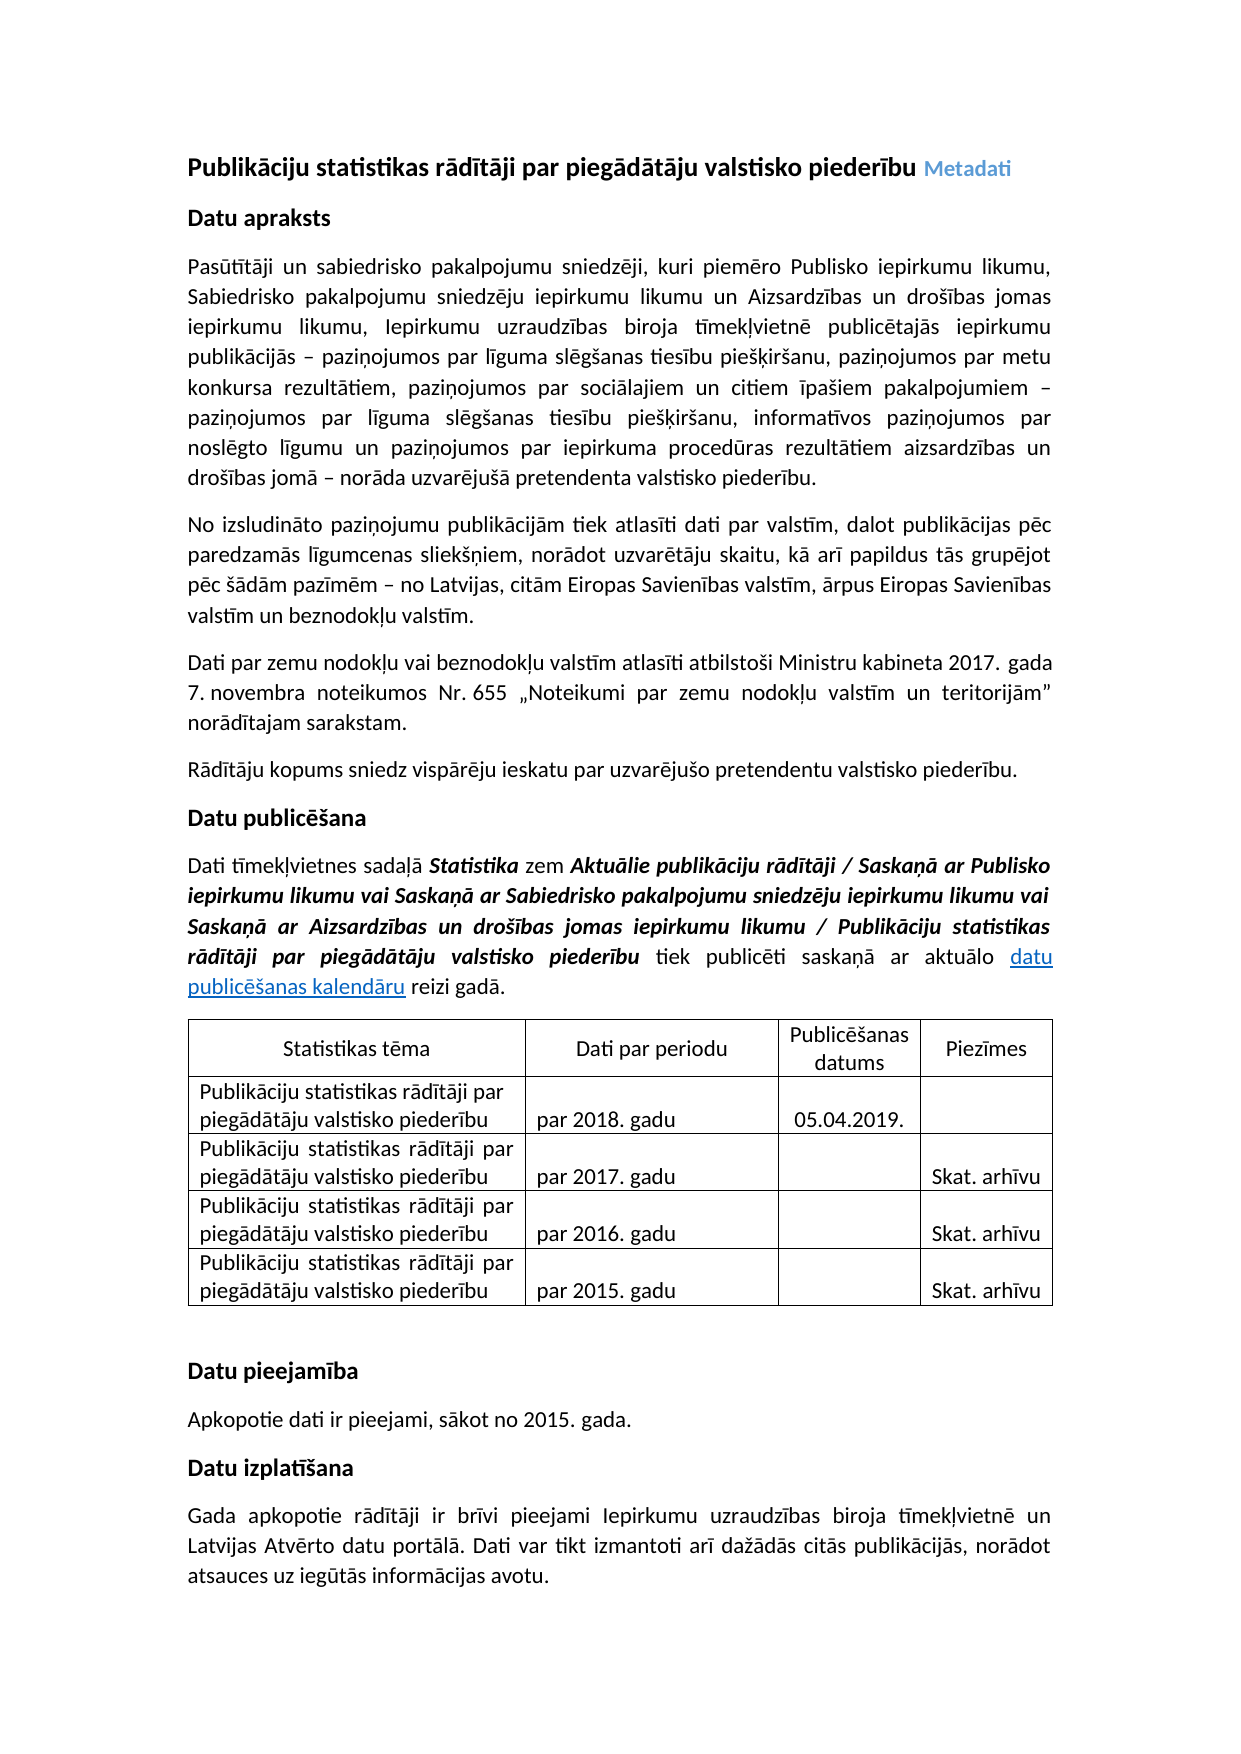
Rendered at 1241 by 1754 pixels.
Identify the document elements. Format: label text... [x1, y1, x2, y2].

table_header Publicēšanas datums [779, 1020, 920, 1076]
table_header Dati par periodu [526, 1020, 778, 1076]
text Datu apraksts [187, 202, 1053, 233]
text Datu publicēšana [187, 802, 1053, 832]
text Datu pieejamība [187, 1355, 1053, 1386]
table_cell Skat. arhīvu [921, 1249, 1052, 1304]
table_header Piezīmes [921, 1020, 1052, 1076]
text Datu izplatīšana [187, 1452, 1053, 1482]
table_cell par 2018. gadu [526, 1077, 778, 1133]
text Publikāciju statistikas rādītāji par piegādātāju valstisko piederību Metadati [187, 150, 1053, 183]
text Apkopotie dati ir pieejami, sākot no 2015. gada. [187, 1405, 1053, 1433]
table_cell par 2017. gadu [526, 1134, 778, 1190]
table_cell Publikāciju statistikas rādītāji par piegādātāju valstisko piederību [189, 1249, 525, 1304]
table_cell [779, 1134, 920, 1190]
table_cell [779, 1249, 920, 1304]
table_cell Publikāciju statistikas rādītāji par piegādātāju valstisko piederību [189, 1191, 525, 1247]
text No izsludināto paziņojumu publikācijām tiek atlasīti dati par valstīm, dalot publikācijas pēc paredzamās līgumcenas sliekšņiem, norādot uzvarētāju skaitu, kā arī papildus tās grupējot pēc šādām pazīmēm – no Latvijas, citām Eiropas Savienības valstīm, ārpus Eiropas Savienības valstīm un beznodokļu valstīm. [187, 510, 1053, 629]
table_cell 05.04.2019. [779, 1077, 920, 1133]
text Rādītāju kopums sniedz vispārēju ieskatu par uzvarējušo pretendentu valstisko piederību. [187, 755, 1053, 783]
table_cell par 2016. gadu [526, 1191, 778, 1247]
table_cell Publikāciju statistikas rādītāji par piegādātāju valstisko piederību [189, 1077, 525, 1133]
table_cell [779, 1191, 920, 1247]
table_cell Skat. arhīvu [921, 1191, 1052, 1247]
text Gada apkopotie rādītāji ir brīvi pieejami Iepirkumu uzraudzības biroja tīmekļvietnē un Latvijas Atvērto datu portālā. Dati var tikt izmantoti arī dažādās citās publikācijās, norādot atsauces uz iegūtās informācijas avotu. [187, 1501, 1053, 1590]
text Dati tīmekļvietnes sadaļā Statistika zem Aktuālie publikāciju rādītāji / Saskaņā ar Publisko iepirkumu likumu vai Saskaņā ar Sabiedrisko pakalpojumu sniedzēju iepirkumu likumu vai Saskaņā ar Aizsardzības un drošības jomas iepirkumu likumu / Publikāciju statistikas rādītāji par piegādātāju valstisko piederību tiek publicēti saskaņā ar aktuālo datu publicēšanas kalendāru reizi gadā. [187, 851, 1053, 1000]
text Pasūtītāji un sabiedrisko pakalpojumu sniedzēji, kuri piemēro Publisko iepirkumu likumu, Sabiedrisko pakalpojumu sniedzēju iepirkumu likumu un Aizsardzības un drošības jomas iepirkumu likumu, Iepirkumu uzraudzības biroja tīmekļvietnē publicētajās iepirkumu publikācijās – paziņojumos par līguma slēgšanas tiesību piešķiršanu, paziņojumos par metu konkursa rezultātiem, paziņojumos par sociālajiem un citiem īpašiem pakalpojumiem – paziņojumos par līguma slēgšanas tiesību piešķiršanu, informatīvos paziņojumos par noslēgto līgumu un paziņojumos par iepirkuma procedūras rezultātiem aizsardzības un drošības jomā – norāda uzvarējušā pretendenta valstisko piederību. [187, 252, 1053, 491]
table_header Statistikas tēma [189, 1020, 525, 1076]
table_cell Publikāciju statistikas rādītāji par piegādātāju valstisko piederību [189, 1134, 525, 1190]
table_cell [921, 1077, 1052, 1133]
text Dati par zemu nodokļu vai beznodokļu valstīm atlasīti atbilstoši Ministru kabineta 2017. gada 7. novembra noteikumos Nr. 655 „Noteikumi par zemu nodokļu valstīm un teritorijām” norādītajam sarakstam. [187, 648, 1053, 736]
table_cell par 2015. gadu [526, 1249, 778, 1304]
table_cell Skat. arhīvu [921, 1134, 1052, 1190]
